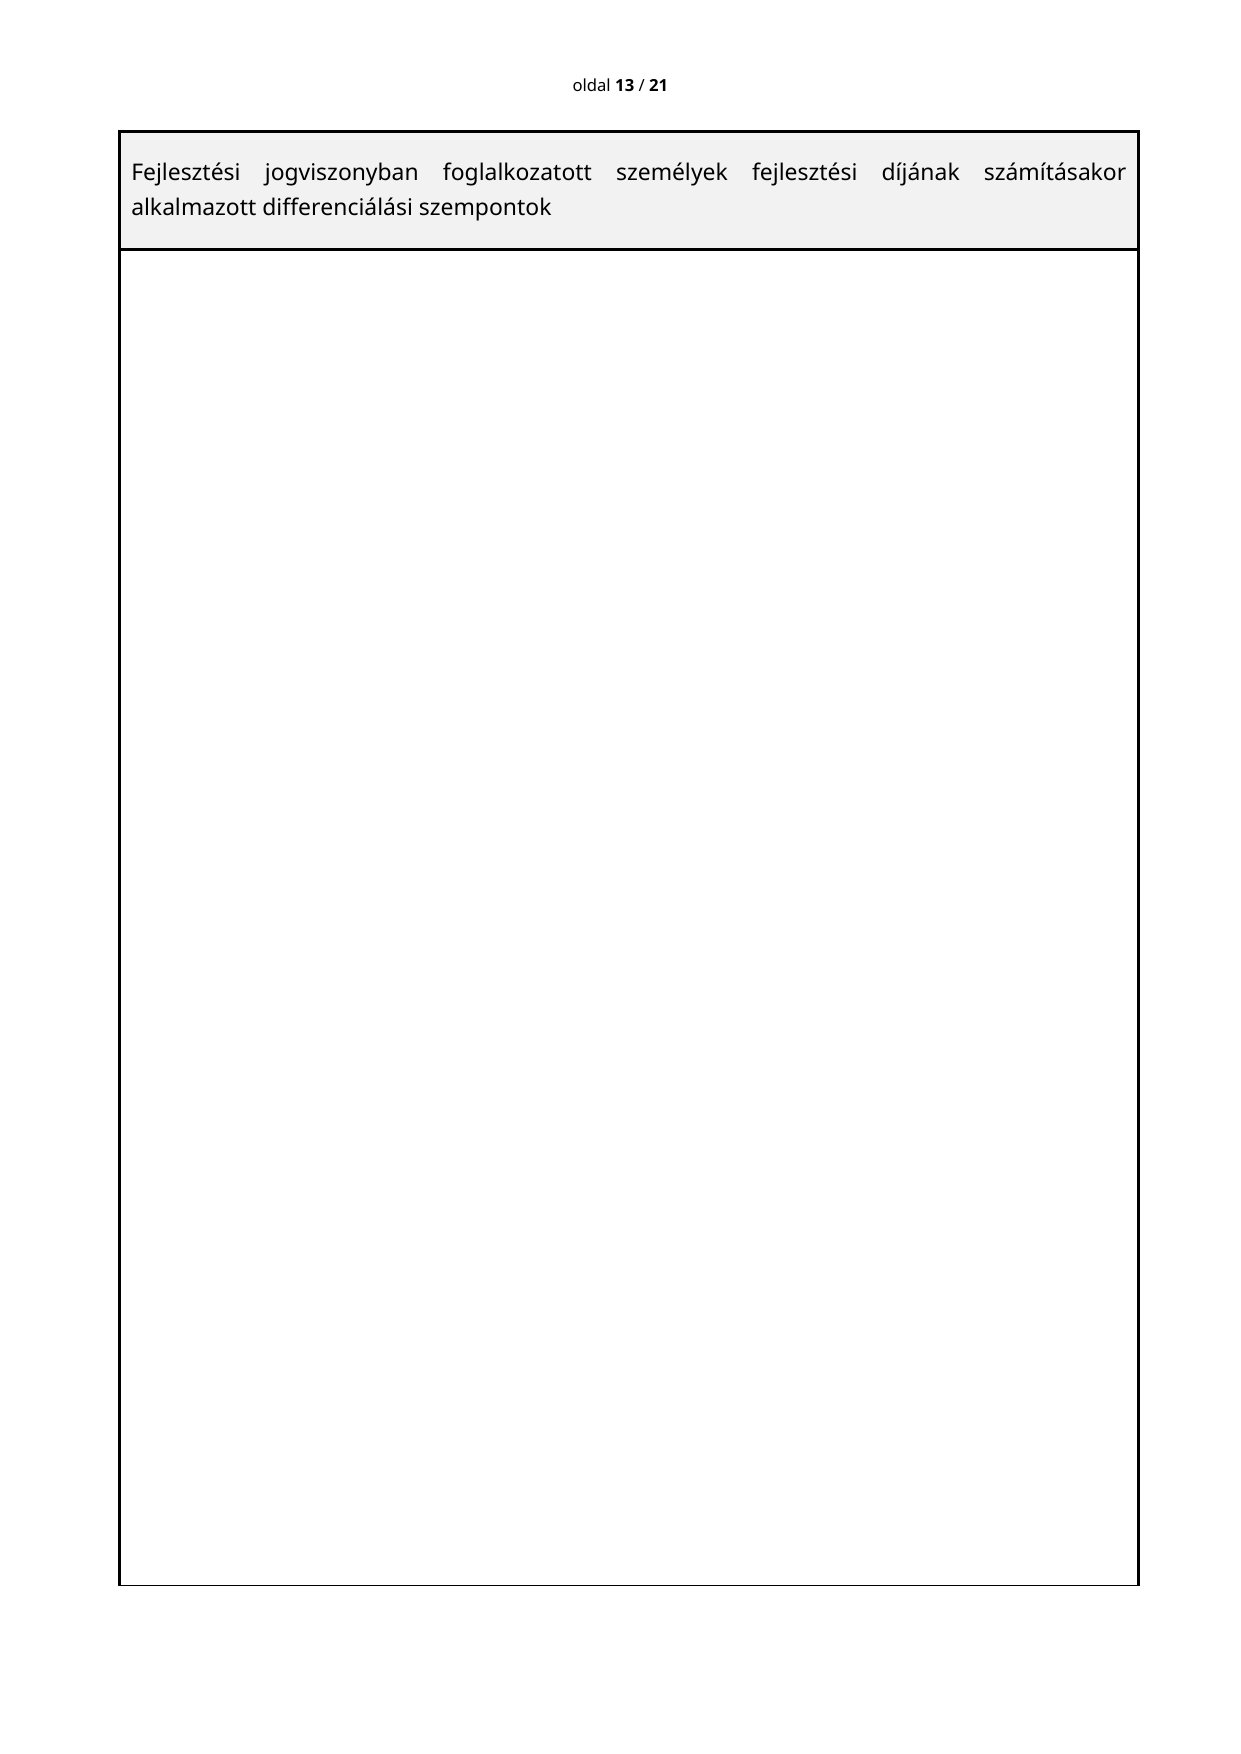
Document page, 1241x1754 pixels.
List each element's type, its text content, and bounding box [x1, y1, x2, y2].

table_cell Fejlesztési jogviszonyban foglalkozatott személyek fejlesztési díjának számításakor alkalmazott differenciálási szempontok [121, 133, 1137, 248]
table_cell [121, 251, 1137, 1585]
